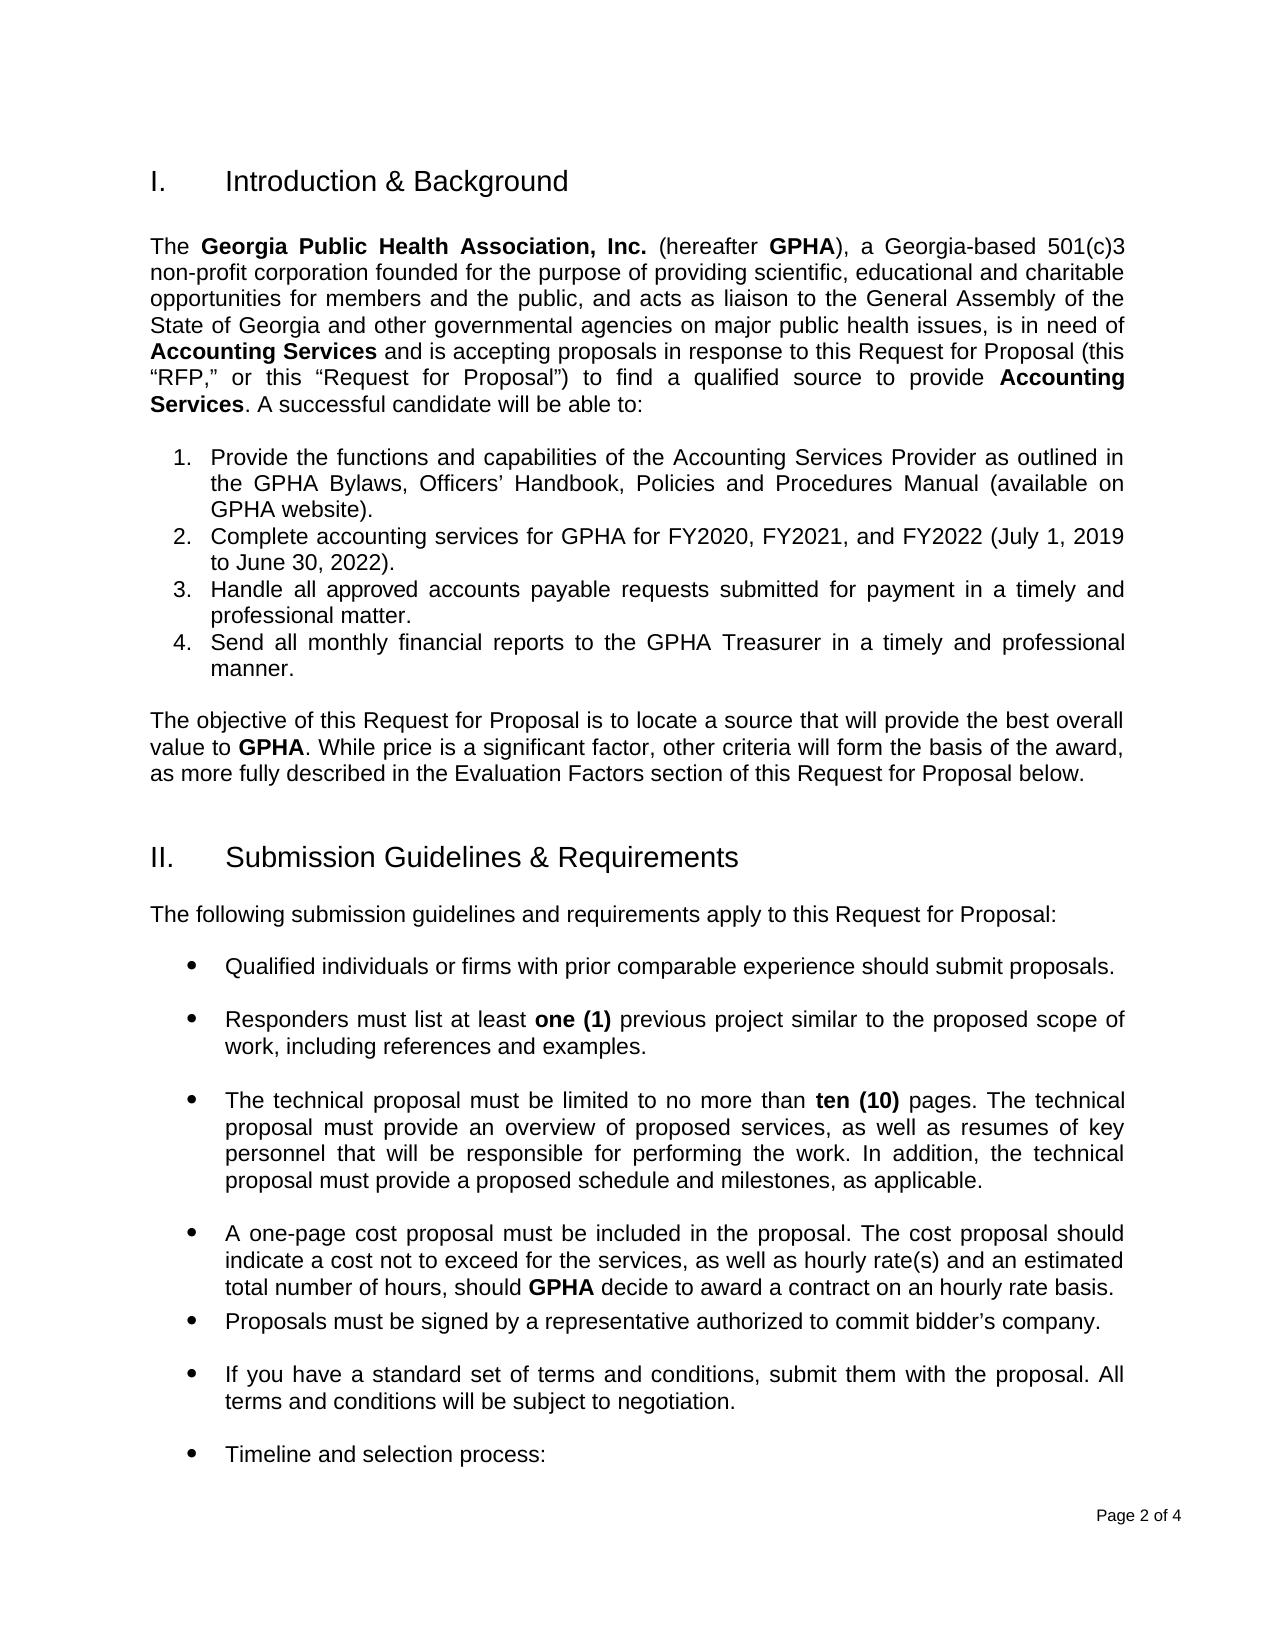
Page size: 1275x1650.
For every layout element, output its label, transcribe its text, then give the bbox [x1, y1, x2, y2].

text The objective of this Request for Proposal is to locate a source that will provide the best overall value to GPHA. While price is a significant factor, other criteria will form the basis of the award, as more fully described in the Evaluation Factors section of this Request for Proposal below. [150, 707, 1125, 787]
list Qualified individuals or firms with prior comparable experience should submit proposals. [187, 954, 1125, 980]
list A one-page cost proposal must be included in the proposal. The cost proposal should indicate a cost not to exceed for the services, as well as hourly rate(s) and an estimated total number of hours, should GPHA decide to award a contract on an hourly rate basis. [187, 1220, 1125, 1300]
list Send all monthly financial reports to the GPHA Treasurer in a timely and professional manner. [173, 628, 1125, 681]
list Provide the functions and capabilities of the Accounting Services Provider as outlined in the GPHA Bylaws, Officers’ Handbook, Policies and Procedures Manual (available on GPHA website). [173, 444, 1125, 523]
list Complete accounting services for GPHA for FY2020, FY2021, and FY2022 (July 1, 2019 to June 30, 2022). [173, 523, 1125, 576]
list Proposals must be signed by a representative authorized to commit bidder’s company. [187, 1308, 1125, 1334]
text The following submission guidelines and requirements apply to this Request for Proposal: [150, 901, 1094, 927]
subtitle Introduction & Background [150, 164, 1181, 198]
text The Georgia Public Health Association, Inc. (hereafter GPHA), a Georgia-based 501(c)3 non-profit corporation founded for the purpose of providing scientific, educational and charitable opportunities for members and the public, and acts as liaison to the General Assembly of the State of Georgia and other governmental agencies on major public health issues, is in need of Accounting Services and is accepting proposals in response to this Request for Proposal (this “RFP,” or this “Request for Proposal”) to find a qualified source to provide Accounting Services. A successful candidate will be able to: [150, 233, 1125, 417]
list Responders must list at least one (1) previous project similar to the proposed scope of work, including references and examples. [187, 1006, 1125, 1059]
list Timeline and selection process: [187, 1441, 1181, 1468]
list Handle all approved accounts payable requests submitted for payment in a timely and professional matter. [173, 576, 1125, 628]
list The technical proposal must be limited to no more than ten (10) pages. The technical proposal must provide an overview of proposed services, as well as resumes of key personnel that will be responsible for performing the work. In addition, the technical proposal must provide a proposed schedule and milestones, as applicable. [187, 1087, 1125, 1193]
list If you have a standard set of terms and conditions, submit them with the proposal. All terms and conditions will be subject to negotiation. [187, 1361, 1125, 1414]
subtitle Submission Guidelines & Requirements [150, 840, 1181, 873]
